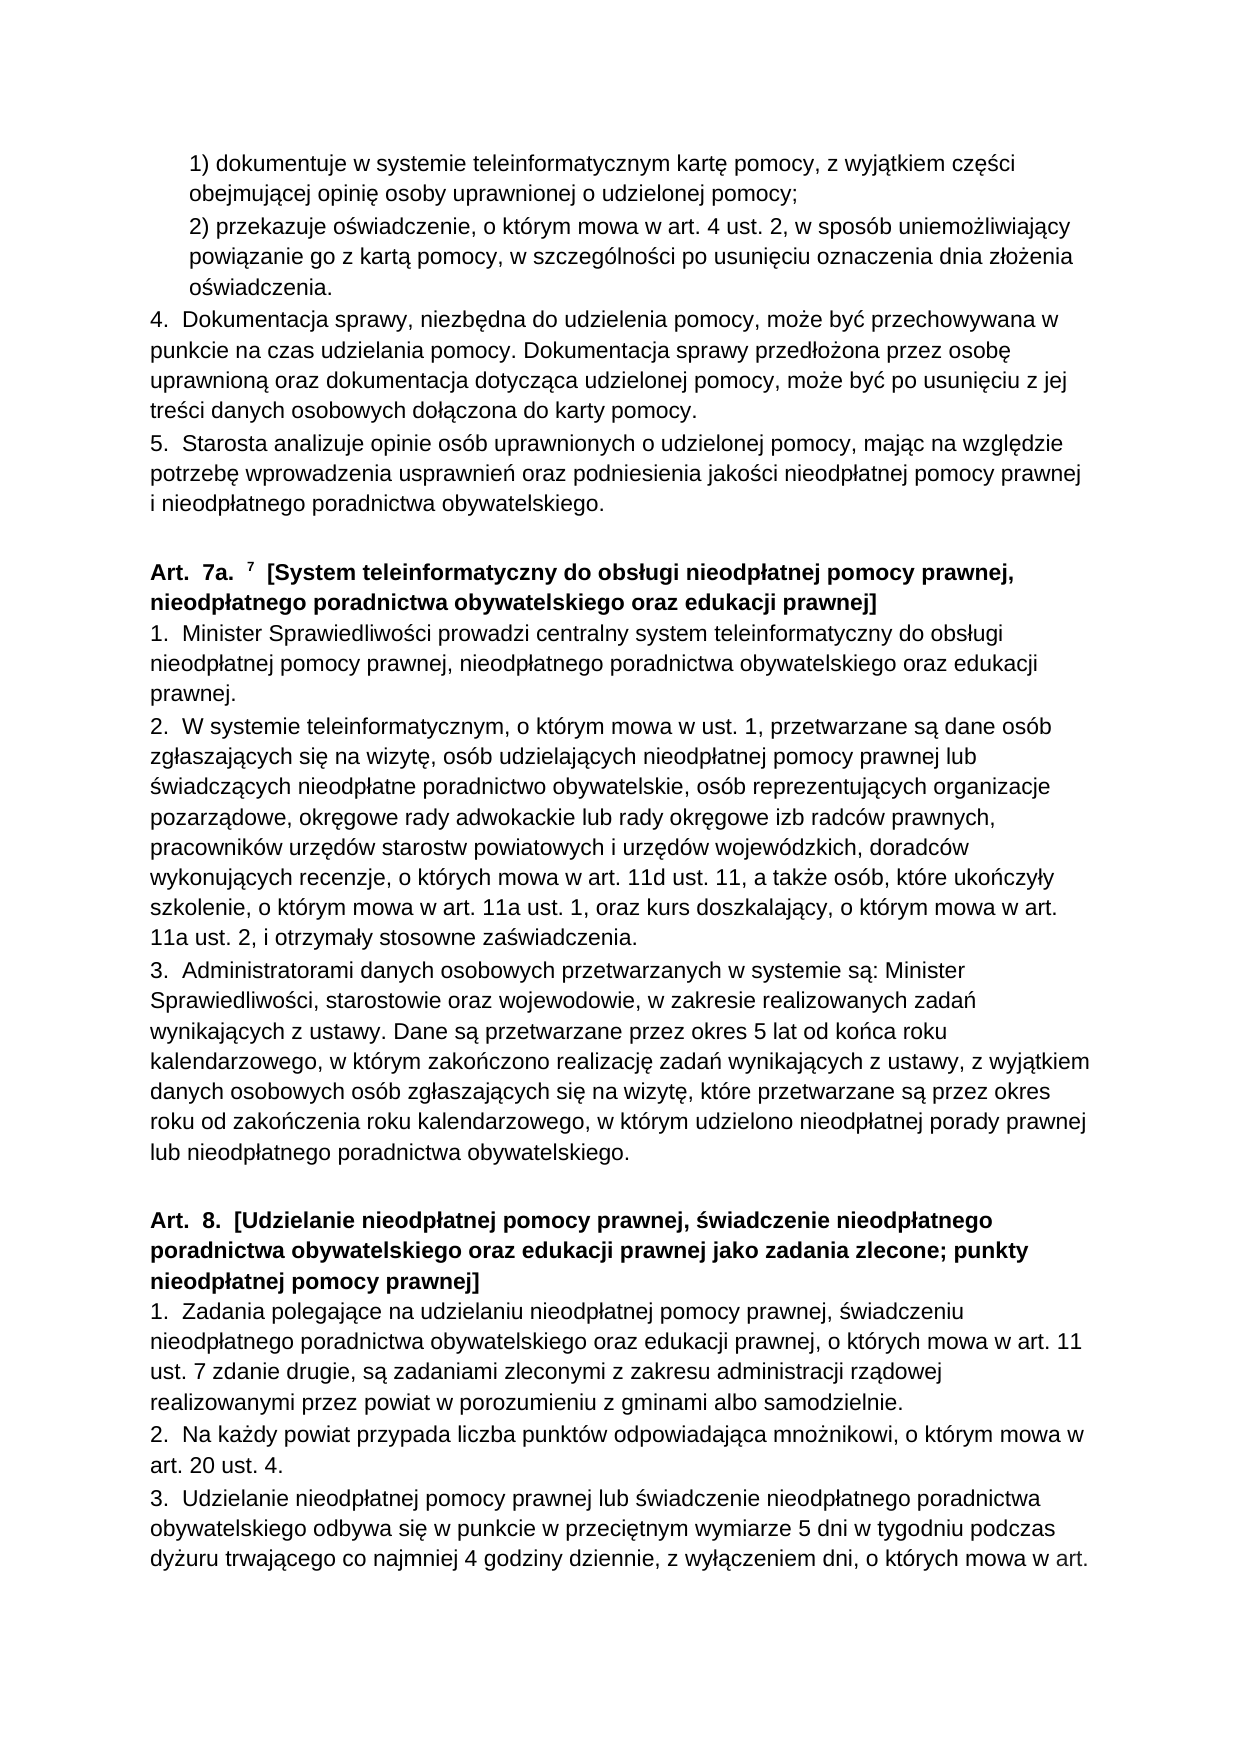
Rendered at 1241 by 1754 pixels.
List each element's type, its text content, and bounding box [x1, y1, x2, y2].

text 1. Minister Sprawiedliwości prowadzi centralny system teleinformatyczny do obsługi nieodpłatnej pomocy prawnej, nieodpłatnego poradnictwa obywatelskiego oraz edukacji prawnej. [150, 619, 1090, 706]
text 1. Zadania polegające na udzielaniu nieodpłatnej pomocy prawnej, świadczeniu nieodpłatnego poradnictwa obywatelskiego oraz edukacji prawnej, o których mowa w art. 11 ust. 7 zdanie drugie, są zadaniami zleconymi z zakresu administracji rządowej realizowanymi przez powiat w porozumieniu z gminami albo samodzielnie. [150, 1298, 1090, 1415]
text 2. Na każdy powiat przypada liczba punktów odpowiadająca mnożnikowi, o którym mowa w art. 20 ust. 4. [150, 1421, 1090, 1478]
text 1) dokumentuje w systemie teleinformatycznym kartę pomocy, z wyjątkiem części obejmującej opinię osoby uprawnionej o udzielonej pomocy; [189, 150, 1090, 207]
text 4. Dokumentacja sprawy, niezbędna do udzielenia pomocy, może być przechowywana w punkcie na czas udzielania pomocy. Dokumentacja sprawy przedłożona przez osobę uprawnioną oraz dokumentacja dotycząca udzielonej pomocy, może być po usunięciu z jej treści danych osobowych dołączona do karty pomocy. [150, 306, 1090, 423]
text 3. Administratorami danych osobowych przetwarzanych w systemie są: Minister Sprawiedliwości, starostowie oraz wojewodowie, w zakresie realizowanych zadań wynikających z ustawy. Dane są przetwarzane przez okres 5 lat od końca roku kalendarzowego, w którym zakończono realizację zadań wynikających z ustawy, z wyjątkiem danych osobowych osób zgłaszających się na wizytę, które przetwarzane są przez okres roku od zakończenia roku kalendarzowego, w którym udzielono nieodpłatnej porady prawnej lub nieodpłatnego poradnictwa obywatelskiego. [150, 957, 1090, 1165]
text Art. 7a. 7 [System teleinformatyczny do obsługi nieodpłatnej pomocy prawnej, nieodpłatnego poradnictwa obywatelskiego oraz edukacji prawnej] [150, 559, 1090, 616]
text 2. W systemie teleinformatycznym, o którym mowa w ust. 1, przetwarzane są dane osób zgłaszających się na wizytę, osób udzielających nieodpłatnej pomocy prawnej lub świadczących nieodpłatne poradnictwo obywatelskie, osób reprezentujących organizacje pozarządowe, okręgowe rady adwokackie lub rady okręgowe izb radców prawnych, pracowników urzędów starostw powiatowych i urzędów wojewódzkich, doradców wykonujących recenzje, o których mowa w art. 11d ust. 11, a także osób, które ukończyły szkolenie, o którym mowa w art. 11a ust. 1, oraz kurs doszkalający, o którym mowa w art. 11a ust. 2, i otrzymały stosowne zaświadczenia. [150, 713, 1090, 951]
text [150, 1484, 1090, 1571]
text 5. Starosta analizuje opinie osób uprawnionych o udzielonej pomocy, mając na względzie potrzebę wprowadzenia usprawnień oraz podniesienia jakości nieodpłatnej pomocy prawnej i nieodpłatnego poradnictwa obywatelskiego. [150, 430, 1090, 517]
text 2) przekazuje oświadczenie, o którym mowa w art. 4 ust. 2, w sposób uniemożliwiający powiązanie go z kartą pomocy, w szczególności po usunięciu oznaczenia dnia złożenia oświadczenia. [189, 213, 1090, 300]
text Art. 8. [Udzielanie nieodpłatnej pomocy prawnej, świadczenie nieodpłatnego poradnictwa obywatelskiego oraz edukacji prawnej jako zadania zlecone; punkty nieodpłatnej pomocy prawnej] [150, 1207, 1090, 1294]
